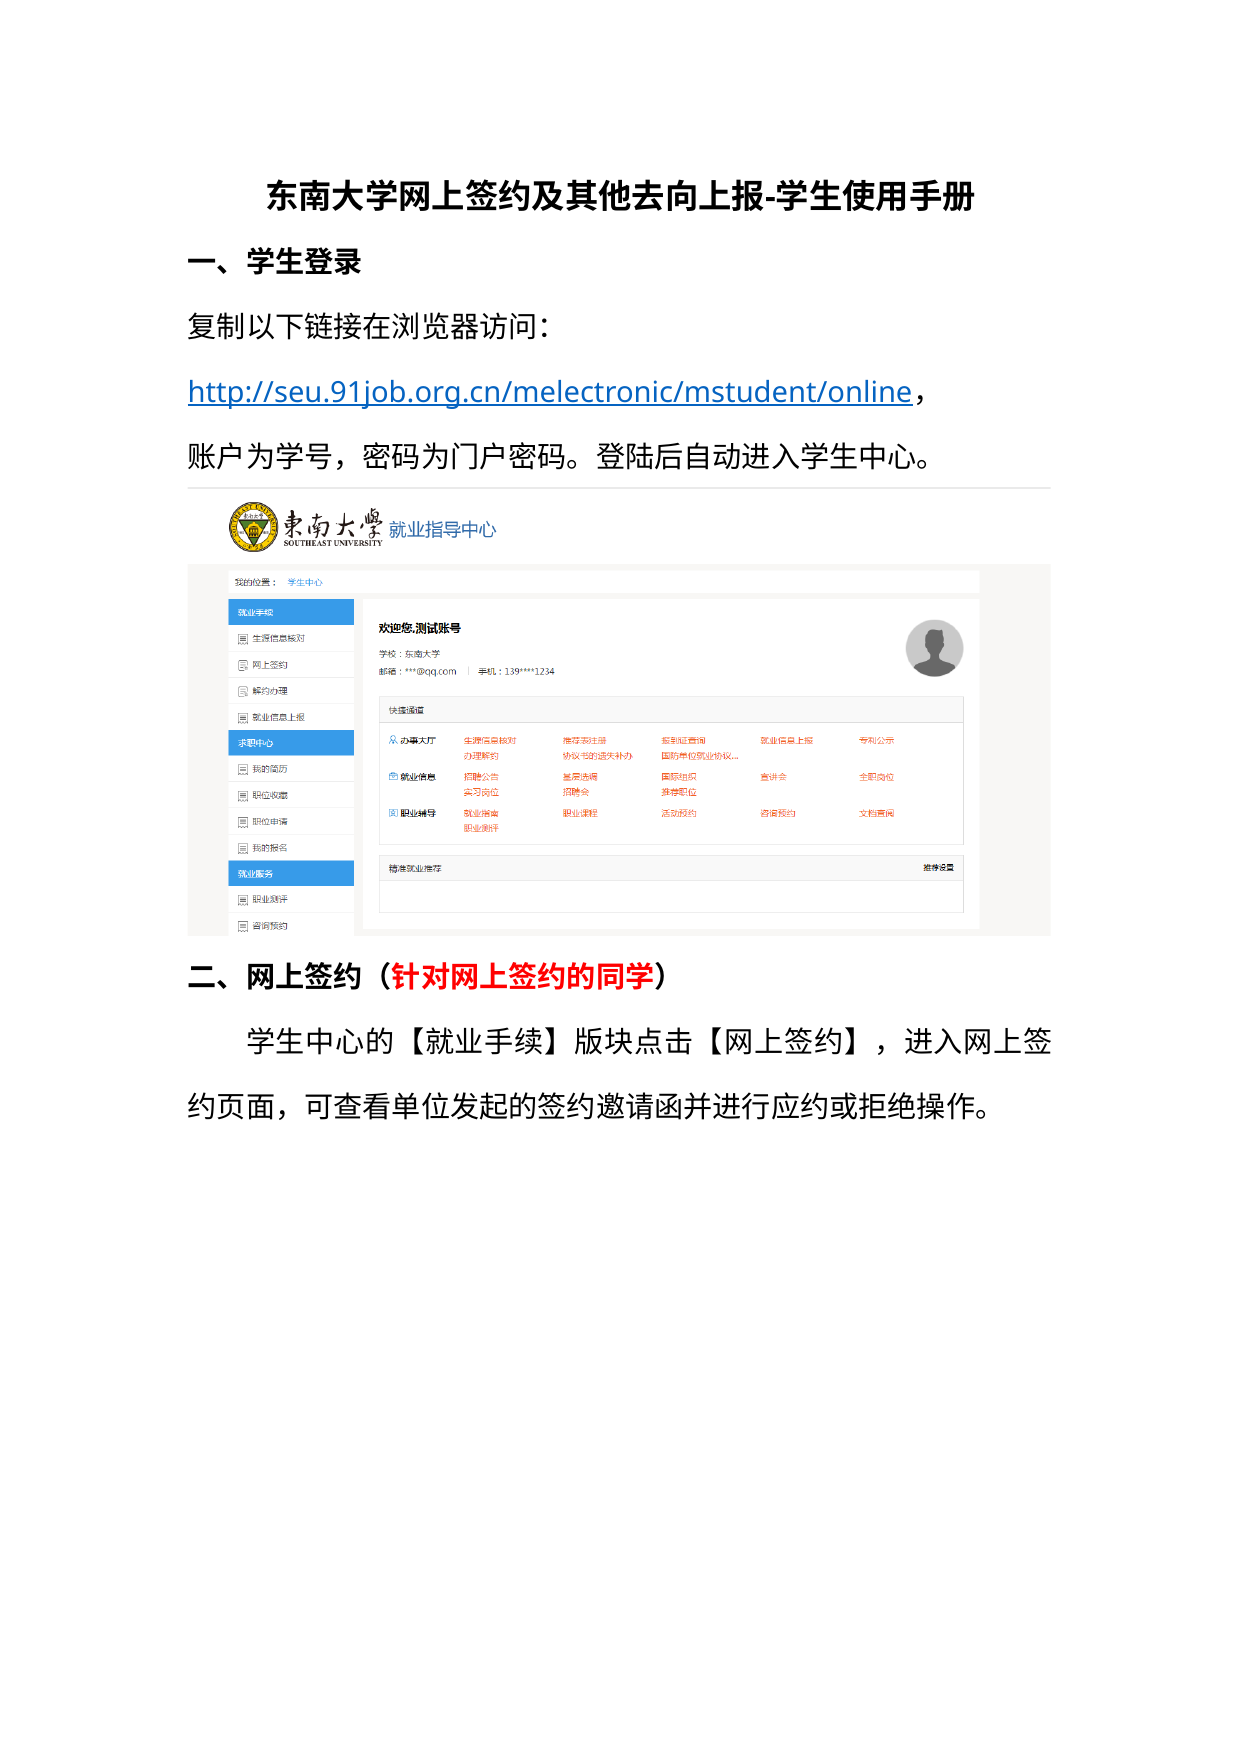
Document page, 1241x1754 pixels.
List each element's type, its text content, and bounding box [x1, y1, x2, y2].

text 复制以下链接在浏览器访问： [187, 292, 1053, 357]
text 账户为学号，密码为门户密码。登陆后自动进入学生中心。 [187, 422, 1053, 487]
text http://seu.91job.org.cn/melectronic/mstudent/online， [187, 357, 1053, 422]
picture [187, 487, 1051, 936]
text 学生中心的【就业手续】版块点击【网上签约】，进入网上签约页面，可查看单位发起的签约邀请函并进行应约或拒绝操作。 [187, 1007, 1053, 1137]
subtitle 东南大学网上签约及其他去向上报-学生使用手册 [187, 162, 1053, 227]
subtitle 网上签约（针对网上签约的同学） [187, 942, 1053, 1007]
subtitle 一、学生登录 [187, 227, 1053, 292]
